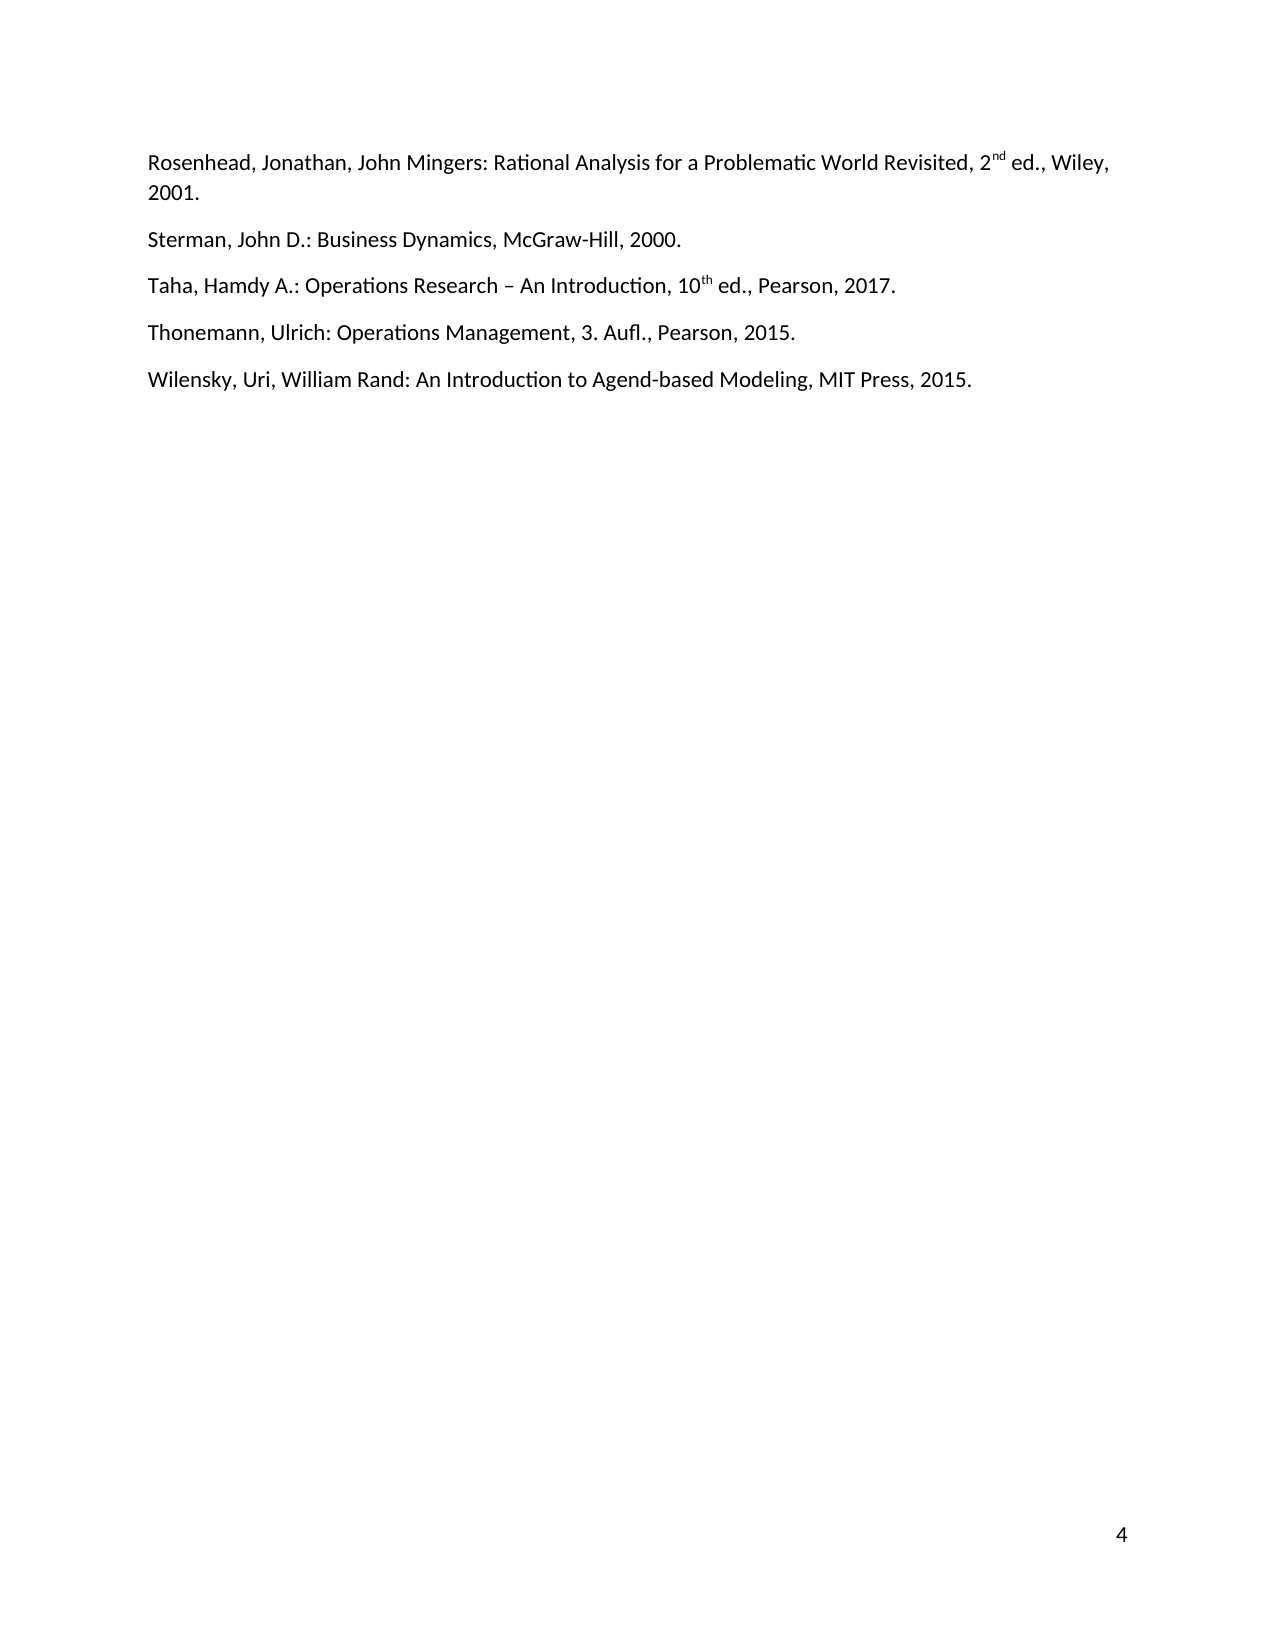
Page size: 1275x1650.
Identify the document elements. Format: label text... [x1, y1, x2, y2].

text Rosenhead, Jonathan, John Mingers: Rational Analysis for a Problematic World Revisited, 2nd ed., Wiley, 2001. [148, 148, 1127, 206]
text Sterman, John D.: Business Dynamics, McGraw-Hill, 2000. [148, 225, 1127, 253]
text Taha, Hamdy A.: Operations Research – An Introduction, 10th ed., Pearson, 2017. [148, 272, 1127, 299]
text Wilensky, Uri, William Rand: An Introduction to Agend-based Modeling, MIT Press, 2015. [148, 365, 1127, 393]
text Thonemann, Ulrich: Operations Management, 3. Aufl., Pearson, 2015. [148, 318, 1127, 346]
